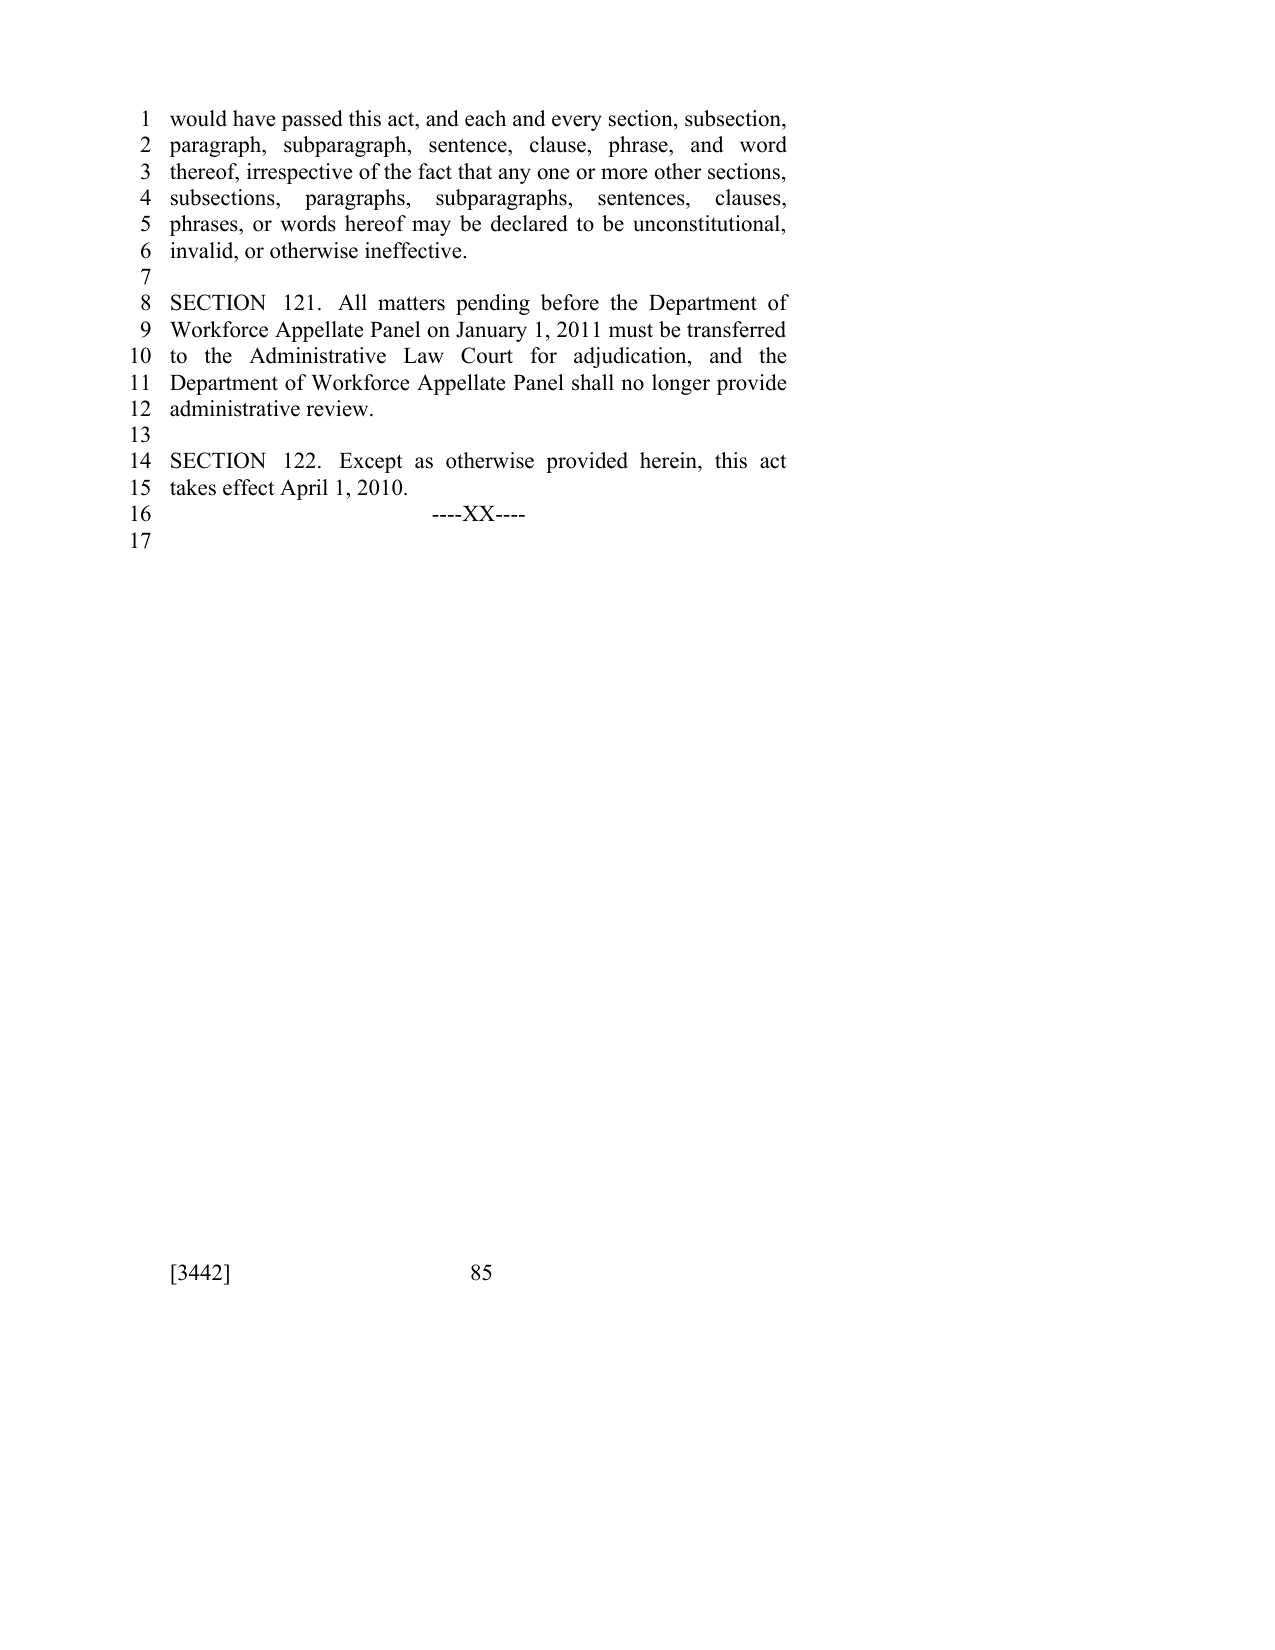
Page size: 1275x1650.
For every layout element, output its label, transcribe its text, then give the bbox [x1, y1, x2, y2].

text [169, 105, 787, 263]
text SECTION 121. All matters pending before the Department of Workforce Appellate Panel on January 1, 2011 must be transferred to the Administrative Law Court for adjudication, and the Department of Workforce Appellate Panel shall no longer provide administrative review. [169, 289, 787, 421]
text SECTION 122. Except as otherwise provided herein, this act takes effect April 1, 2010. [169, 448, 787, 500]
text ----XX---- [169, 500, 787, 527]
